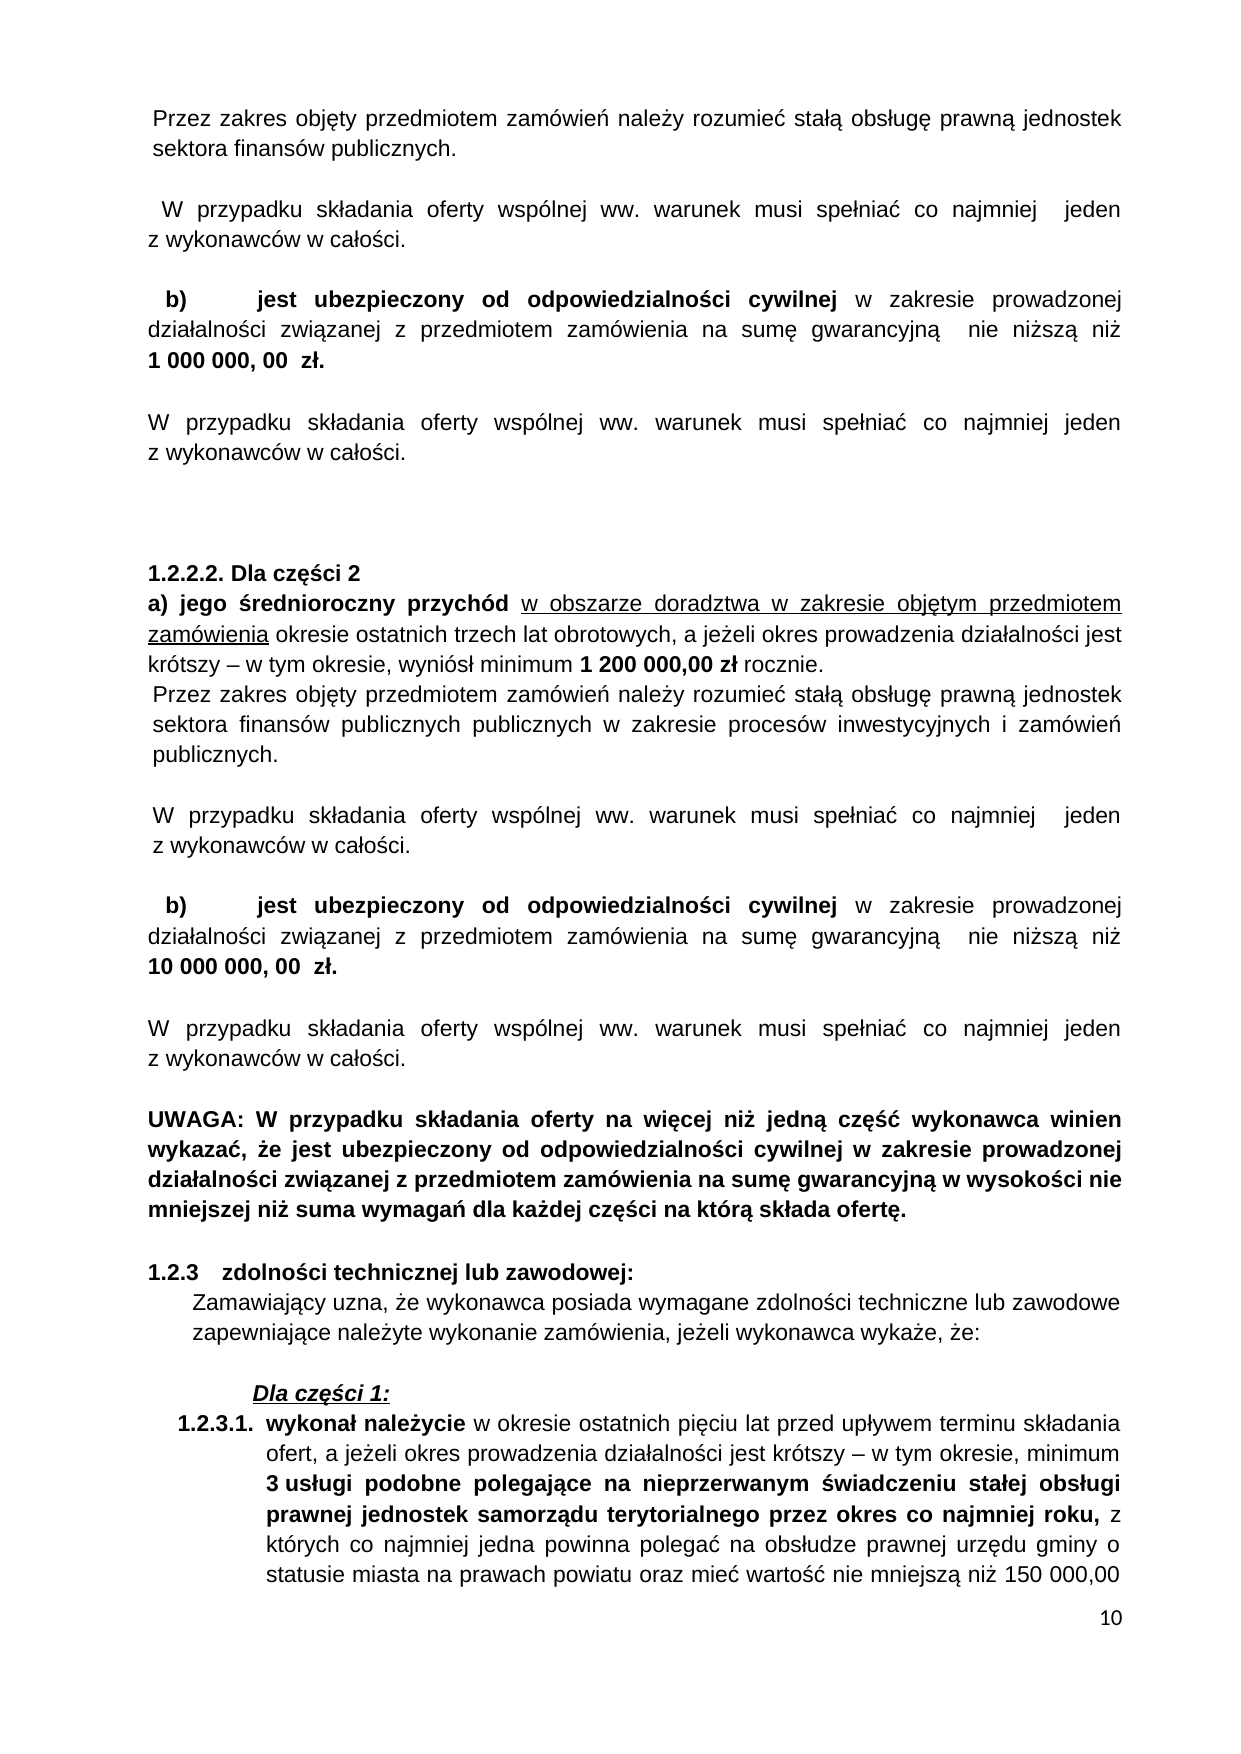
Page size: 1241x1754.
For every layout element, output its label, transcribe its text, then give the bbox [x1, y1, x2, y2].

text W przypadku składania oferty wspólnej ww. warunek musi spełniać co najmniej jeden z wykonawców w całości. [148, 1015, 1122, 1072]
text b) jest ubezpieczony od odpowiedzialności cywilnej w zakresie prowadzonej działalności związanej z przedmiotem zamówienia na sumę gwarancyjną nie niższą niż 1 000 000, 00 zł. [148, 286, 1122, 373]
text W przypadku składania oferty wspólnej ww. warunek musi spełniać co najmniej jeden z wykonawców w całości. [152, 802, 1122, 858]
text UWAGA: W przypadku składania oferty na więcej niż jedną część wykonawca winien wykazać, że jest ubezpieczony od odpowiedzialności cywilnej w zakresie prowadzonej działalności związanej z przedmiotem zamówienia na sumę gwarancyjną w wysokości nie mniejszej niż suma wymagań dla każdej części na którą składa ofertę. [148, 1106, 1122, 1223]
text Przez zakres objęty przedmiotem zamówień należy rozumieć stałą obsługę prawną jednostek sektora finansów publicznych publicznych w zakresie procesów inwestycyjnych i zamówień publicznych. [152, 681, 1122, 768]
text W przypadku składania oferty wspólnej ww. warunek musi spełniać co najmniej jeden z wykonawców w całości. [148, 196, 1122, 252]
text Zamawiający uzna, że wykonawca posiada wymagane zdolności techniczne lub zawodowe zapewniające należyte wykonanie zamówienia, jeżeli wykonawca wykaże, że: [192, 1289, 1121, 1346]
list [177, 1410, 1121, 1587]
text b) jest ubezpieczony od odpowiedzialności cywilnej w zakresie prowadzonej działalności związanej z przedmiotem zamówienia na sumę gwarancyjną nie niższą niż 10 000 000, 00 zł. [148, 892, 1122, 979]
text a) jego średnioroczny przychód w obszarze doradztwa w zakresie objętym przedmiotem zamówienia okresie ostatnich trzech lat obrotowych, a jeżeli okres prowadzenia działalności jest krótszy – w tym okresie, wyniósł minimum 1 200 000,00 zł rocznie. [148, 590, 1122, 677]
list zdolności technicznej lub zawodowej: [148, 1259, 1122, 1285]
text Dla części 1: [252, 1380, 1121, 1406]
text 1.2.2.2. Dla części 2 [148, 560, 1121, 586]
text Przez zakres objęty przedmiotem zamówień należy rozumieć stałą obsługę prawną jednostek sektora finansów publicznych. [152, 105, 1122, 162]
text W przypadku składania oferty wspólnej ww. warunek musi spełniać co najmniej jeden z wykonawców w całości. [148, 409, 1122, 466]
